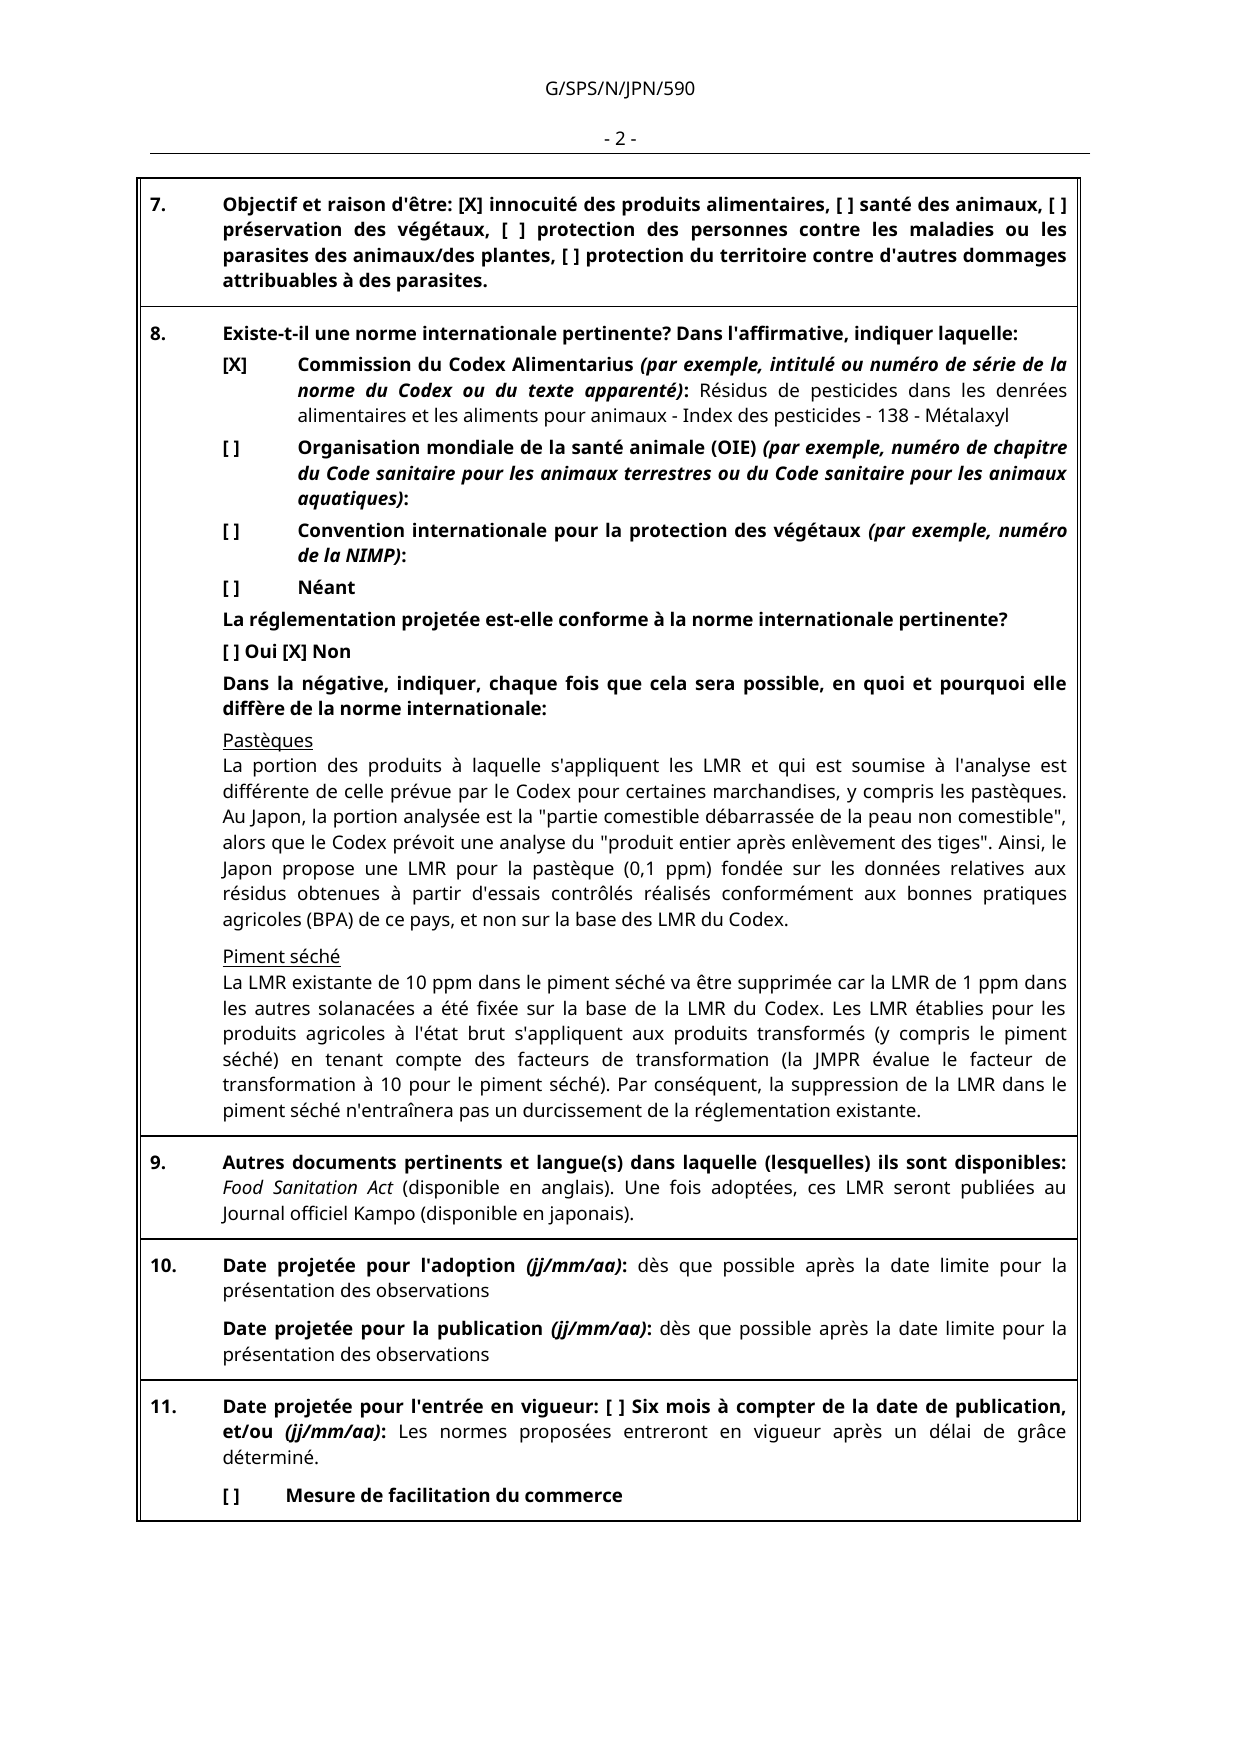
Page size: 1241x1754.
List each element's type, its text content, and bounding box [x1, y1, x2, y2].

table_cell Date projetée pour l'adoption (jj/mm/aa): dès que possible après la date limite pour la présentation des observations Date projetée pour la publication (jj/mm/aa): dès que possible après la date limite pour la présentation des observations [211, 1240, 1077, 1379]
table_cell 8. [141, 307, 211, 1135]
table_cell 11. [141, 1381, 211, 1520]
table_cell Objectif et raison d'être: [X] innocuité des produits alimentaires, [ ] santé des animaux, [ ] préservation des végétaux, [ ] protection des personnes contre les maladies ou les parasites des animaux/des plantes, [ ] protection du territoire contre d'autres dommages attribuables à des parasites. [211, 179, 1077, 306]
table_cell 7. [141, 179, 211, 306]
table_cell Autres documents pertinents et langue(s) dans laquelle (lesquelles) ils sont disponibles: Food Sanitation Act (disponible en anglais). Une fois adoptées, ces LMR seront publiées au Journal officiel Kampo (disponible en japonais). [211, 1137, 1077, 1238]
table_cell 10. [141, 1240, 211, 1379]
table_cell Date projetée pour l'entrée en vigueur: [ ] Six mois à compter de la date de publication, et/ou (jj/mm/aa): Les normes proposées entreront en vigueur après un délai de grâce déterminé. [ ] Mesure de facilitation du commerce [211, 1381, 1077, 1520]
table_cell Existe-t-il une norme internationale pertinente? Dans l'affirmative, indiquer laquelle: [X] Commission du Codex Alimentarius (par exemple, intitulé ou numéro de série de la norme du Codex ou du texte apparenté): Résidus de pesticides dans les denrées alimentaires et les aliments pour animaux - Index des pesticides - 138 - Métalaxyl [ ] Organisation mondiale de la santé animale (OIE) (par exemple, numéro de chapitre du Code sanitaire pour les animaux terrestres ou du Code sanitaire pour les animaux aquatiques): [ ] Convention internationale pour la protection des végétaux (par exemple, numéro de la NIMP): [ ] Néant La réglementation projetée est-elle conforme à la norme internationale pertinente? [ ] Oui [X] Non Dans la négative, indiquer, chaque fois que cela sera possible, en quoi et pourquoi elle diffère de la norme internationale: Pastèques La portion des produits à laquelle s'appliquent les LMR et qui est soumise à l'analyse est différente de celle prévue par le Codex pour certaines marchandises, y compris les pastèques. Au Japon, la portion analysée est la "partie comestible débarrassée de la peau non comestible", alors que le Codex prévoit une analyse du "produit entier après enlèvement des tiges". Ainsi, le Japon propose une LMR pour la pastèque (0,1 ppm) fondée sur les données relatives aux résidus obtenues à partir d'essais contrôlés réalisés conformément aux bonnes pratiques agricoles (BPA) de ce pays, et non sur la base des LMR du Codex. Piment séché La LMR existante de 10 ppm dans le piment séché va être supprimée car la LMR de 1 ppm dans les autres solanacées a été fixée sur la base de la LMR du Codex. Les LMR établies pour les produits agricoles à l'état brut s'appliquent aux produits transformés (y compris le piment séché) en tenant compte des facteurs de transformation (la JMPR évalue le facteur de transformation à 10 pour le piment séché). Par conséquent, la suppression de la LMR dans le piment séché n'entraînera pas un durcissement de la réglementation existante. [211, 307, 1077, 1135]
table_cell 9. [141, 1137, 211, 1238]
